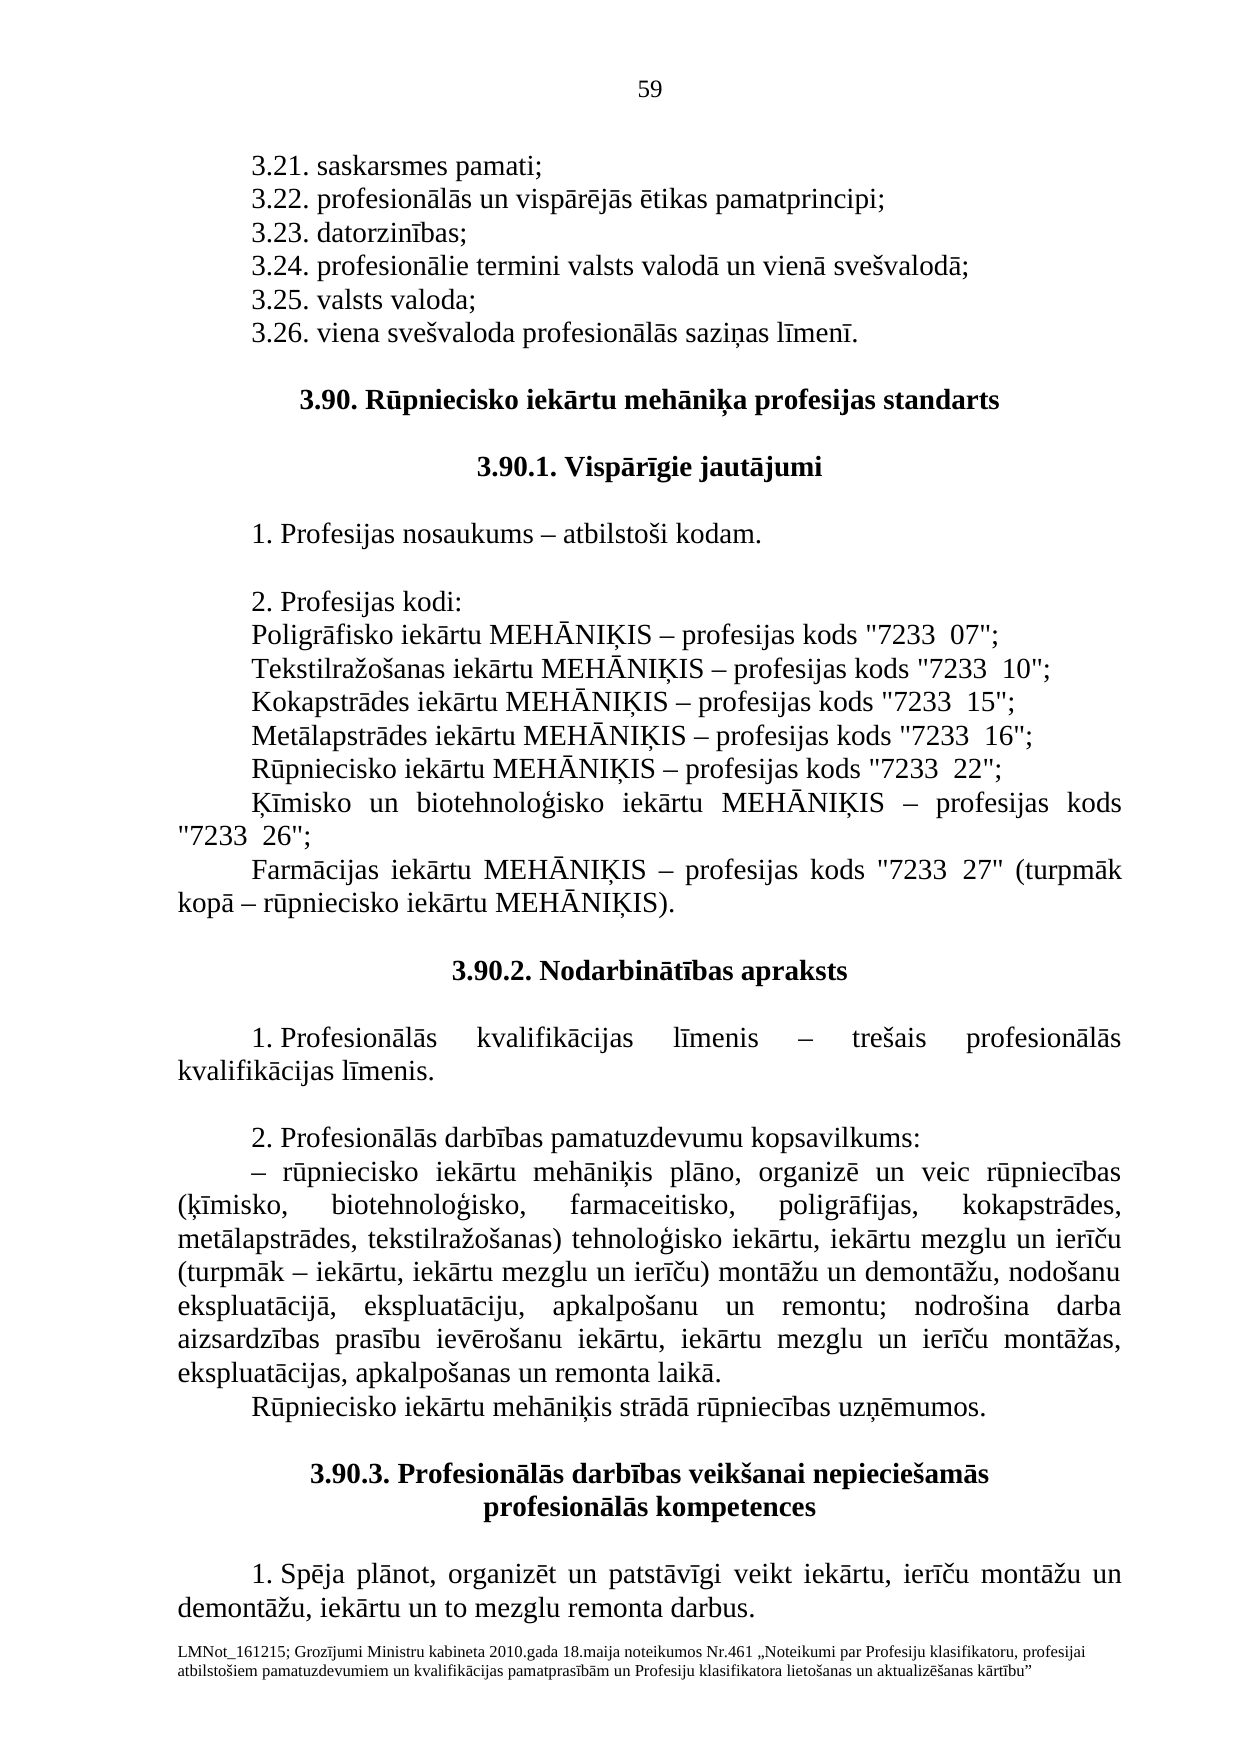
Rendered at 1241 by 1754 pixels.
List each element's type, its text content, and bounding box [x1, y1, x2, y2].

text profesionālās kompetences [177, 1489, 1122, 1523]
text Ķīmisko un biotehnoloģisko iekārtu MEHĀNIĶIS – profesijas kods "7233 26"; [177, 785, 1122, 852]
text 2. Profesionālās darbības pamatuzdevumu kopsavilkums: [177, 1120, 1122, 1154]
text Tekstilražošanas iekārtu MEHĀNIĶIS – profesijas kods "7233 10"; [177, 651, 1122, 684]
text 2. Profesijas kodi: [177, 584, 1122, 617]
text 3.24. profesionālie termini valsts valodā un vienā svešvalodā; [251, 248, 1122, 282]
text 3.90.3. Profesionālās darbības veikšanai nepieciešamās [177, 1456, 1122, 1489]
text 3.90.2. Nodarbinātības apraksts [177, 953, 1122, 986]
text 3.21. saskarsmes pamati; [251, 148, 1122, 181]
text Metālapstrādes iekārtu MEHĀNIĶIS – profesijas kods "7233 16"; [177, 718, 1122, 751]
text – rūpniecisko iekārtu mehāniķis plāno, organizē un veic rūpniecības (ķīmisko, biotehnoloģisko, farmaceitisko, poligrāfijas, kokapstrādes, metālapstrādes, tekstilražošanas) tehnoloģisko iekārtu, iekārtu mezglu un ierīču (turpmāk – iekārtu, iekārtu mezglu un ierīču) montāžu un demontāžu, nodošanu ekspluatācijā, ekspluatāciju, apkalpošanu un remontu; nodrošina darba aizsardzības prasību ievērošanu iekārtu, iekārtu mezglu un ierīču montāžas, ekspluatācijas, apkalpošanas un remonta laikā. [177, 1154, 1122, 1389]
text 3.90.1. Vispārīgie jautājumi [177, 449, 1122, 483]
text 3.25. valsts valoda; [251, 282, 1122, 315]
text 1. Spēja plānot, organizēt un patstāvīgi veikt iekārtu, ierīču montāžu un demontāžu, iekārtu un to mezglu remonta darbus. [177, 1556, 1122, 1623]
text Rūpniecisko iekārtu mehāniķis strādā rūpniecības uzņēmumos. [177, 1389, 1122, 1422]
text 3.23. datorzinības; [251, 215, 1122, 248]
text 3.22. profesionālās un vispārējās ētikas pamatprincipi; [251, 181, 1122, 215]
text 3.26. viena svešvaloda profesionālās saziņas līmenī. [251, 315, 1122, 349]
text 3.90. Rūpniecisko iekārtu mehāniķa profesijas standarts [177, 382, 1122, 416]
text Farmācijas iekārtu MEHĀNIĶIS – profesijas kods "7233 27" (turpmāk kopā – rūpniecisko iekārtu mehāniķis). [177, 852, 1122, 919]
text Poligrāfisko iekārtu MEHĀNIĶIS – profesijas kods "7233 07"; [177, 617, 1122, 651]
text 1. Profesionālās kvalifikācijas līmenis – trešais profesionālās kvalifikācijas līmenis. [177, 1020, 1122, 1087]
text 1. Profesijas nosaukums – atbilstoši kodam. [177, 517, 1122, 550]
text Rūpniecisko iekārtu MEHĀNIĶIS – profesijas kods "7233 22"; [177, 751, 1122, 785]
text Kokapstrādes iekārtu MEHĀNIĶIS – profesijas kods "7233 15"; [177, 684, 1122, 718]
